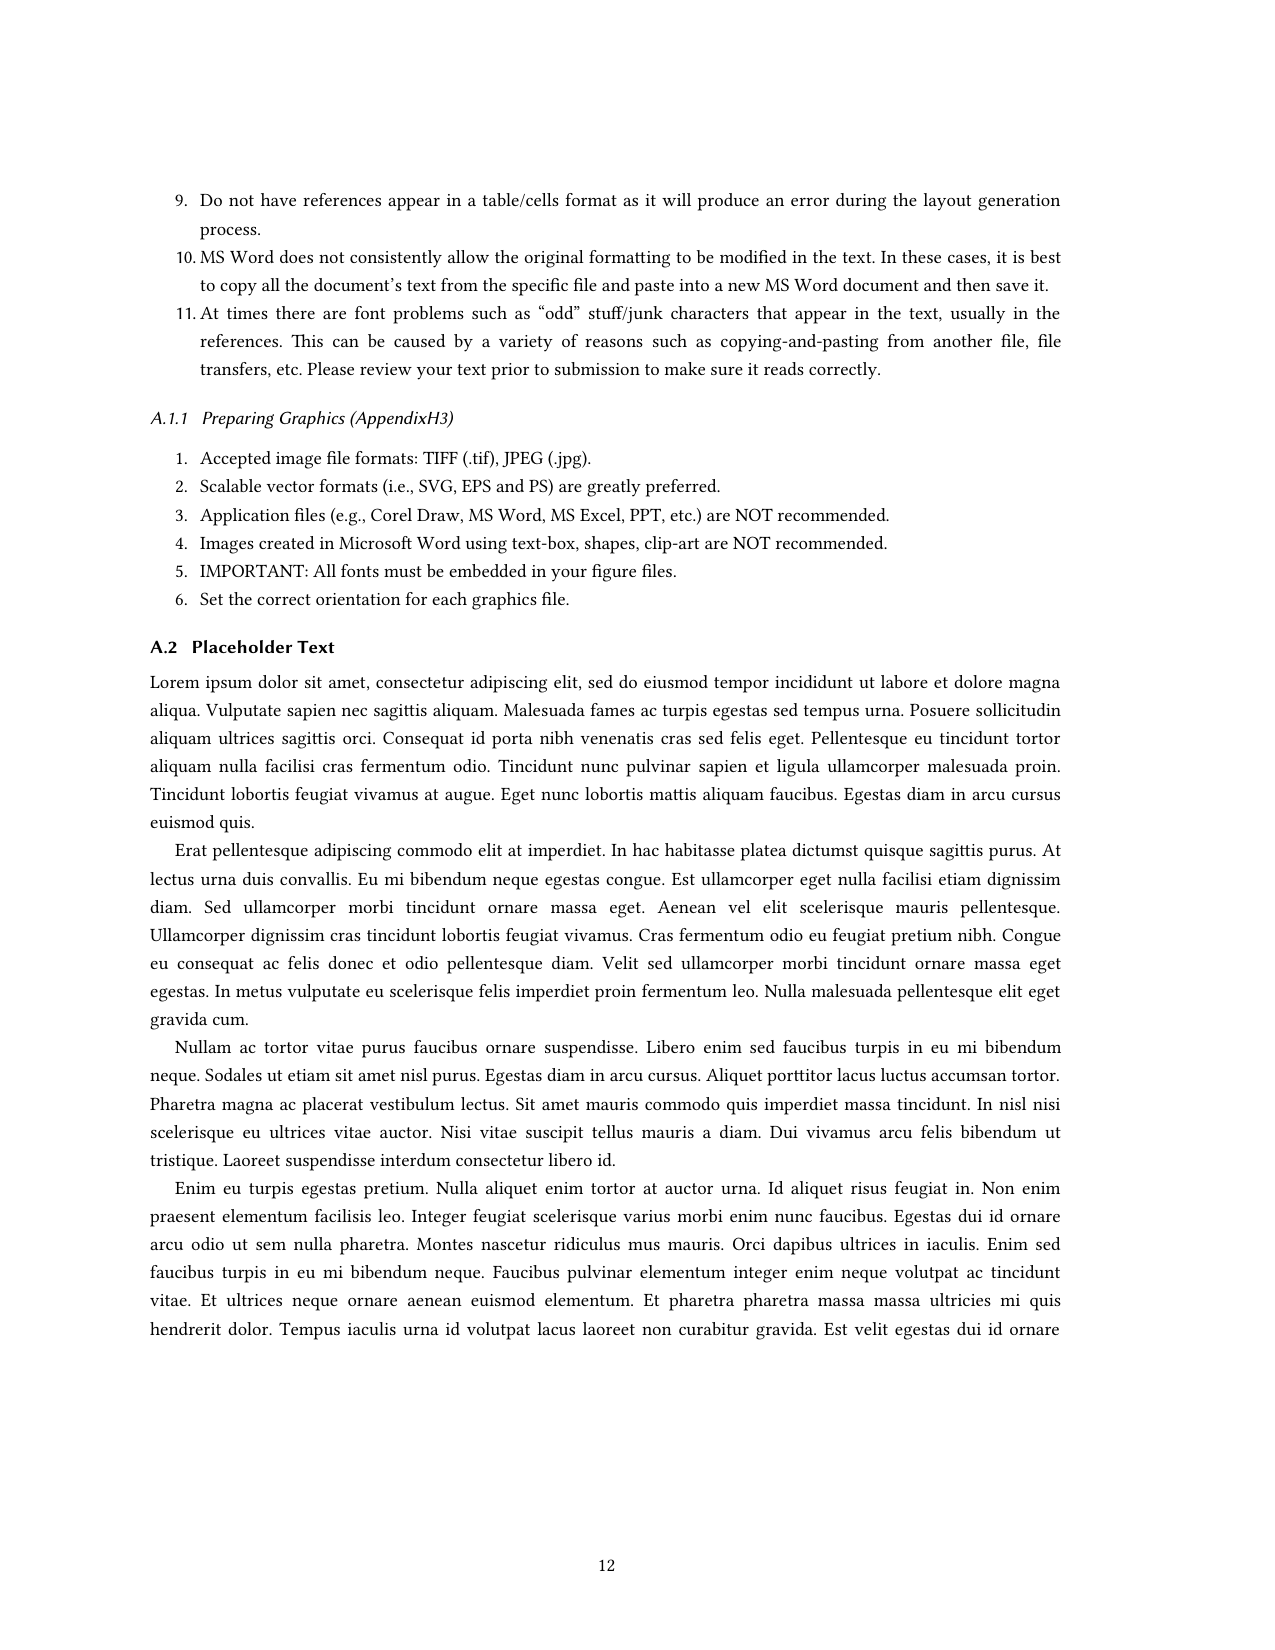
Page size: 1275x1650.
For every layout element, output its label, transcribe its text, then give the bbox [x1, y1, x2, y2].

text A.2 Placeholder Text [150, 635, 1062, 658]
list Scalable vector formats (i.e., SVG, EPS and PS) are greatly preferred. [175, 469, 1062, 497]
list Set the correct orientation for each graphics file. [175, 582, 1062, 610]
list Images created in Microsoft Word using text-box, shapes, clip-art are NOT recommended. [175, 526, 1062, 554]
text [150, 1171, 1062, 1339]
text Lorem ipsum dolor sit amet, consectetur adipiscing elit, sed do eiusmod tempor incididunt ut labore et dolore magna aliqua. Vulputate sapien nec sagittis aliquam. Malesuada fames ac turpis egestas sed tempus urna. Posuere sollicitudin aliquam ultrices sagittis orci. Consequat id porta nibh venenatis cras sed felis eget. Pellentesque eu tincidunt tortor aliquam nulla facilisi cras fermentum odio. Tincidunt nunc pulvinar sapien et ligula ullamcorper malesuada proin. Tincidunt lobortis feugiat vivamus at augue. Eget nunc lobortis mattis aliquam faucibus. Egestas diam in arcu cursus euismod quis. [150, 664, 1062, 833]
list Do not have references appear in a table/cells format as it will produce an error during the layout generation process. [175, 183, 1062, 239]
text Nullam ac tortor vitae purus faucibus ornare suspendisse. Libero enim sed faucibus turpis in eu mi bibendum neque. Sodales ut etiam sit amet nisl purus. Egestas diam in arcu cursus. Aliquet porttitor lacus luctus accumsan tortor. Pharetra magna ac placerat vestibulum lectus. Sit amet mauris commodo quis imperdiet massa tincidunt. In nisl nisi scelerisque eu ultrices vitae auctor. Nisi vitae suscipit tellus mauris a diam. Dui vivamus arcu felis bibendum ut tristique. Laoreet suspendisse interdum consectetur libero id. [150, 1030, 1062, 1171]
list MS Word does not consistently allow the original formatting to be modified in the text. In these cases, it is best to copy all the document’s text from the specific file and paste into a new MS Word document and then save it. [175, 239, 1062, 296]
text Erat pellentesque adipiscing commodo elit at imperdiet. In hac habitasse platea dictumst quisque sagittis purus. At lectus urna duis convallis. Eu mi bibendum neque egestas congue. Est ullamcorper eget nulla facilisi etiam dignissim diam. Sed ullamcorper morbi tincidunt ornare massa eget. Aenean vel elit scelerisque mauris pellentesque. Ullamcorper dignissim cras tincidunt lobortis feugiat vivamus. Cras fermentum odio eu feugiat pretium nibh. Congue eu consequat ac felis donec et odio pellentesque diam. Velit sed ullamcorper morbi tincidunt ornare massa eget egestas. In metus vulputate eu scelerisque felis imperdiet proin fermentum leo. Nulla malesuada pellentesque elit eget gravida cum. [150, 833, 1062, 1030]
list Accepted image file formats: TIFF (.tif), JPEG (.jpg). [175, 441, 1062, 469]
list Application files (e.g., Corel Draw, MS Word, MS Excel, PPT, etc.) are NOT recommended. [175, 497, 1062, 526]
list At times there are font problems such as “odd” stuff/junk characters that appear in the text, usually in the references. This can be caused by a variety of reasons such as copying-and-pasting from another file, file transfers, etc. Please review your text prior to submission to make sure it reads correctly. [175, 296, 1062, 380]
text A.1.1 Preparing Graphics (AppendixH3) [150, 405, 1062, 429]
list IMPORTANT: All fonts must be embedded in your figure files. [175, 554, 1062, 582]
